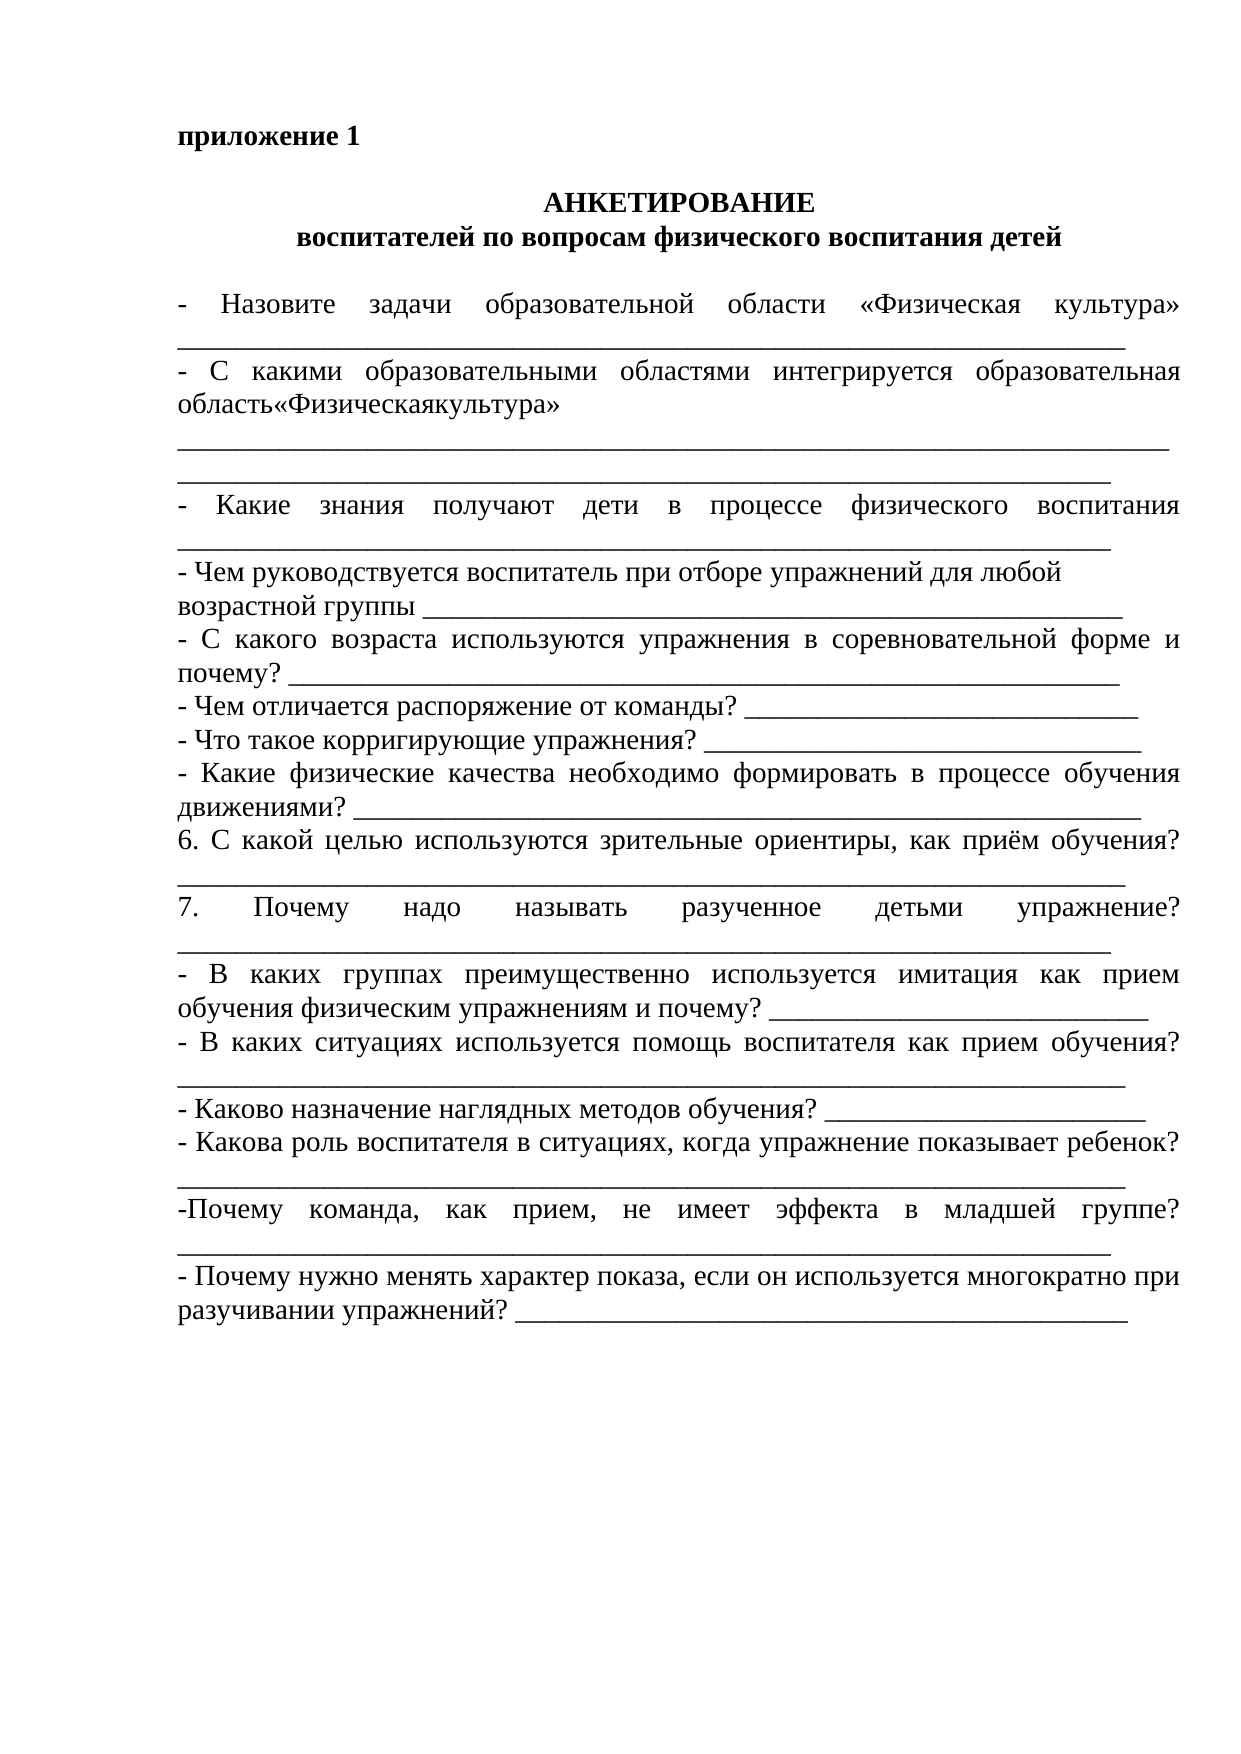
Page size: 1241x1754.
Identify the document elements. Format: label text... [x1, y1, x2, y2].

text приложение 1 [177, 118, 1181, 152]
text АНКЕТИРОВАНИЕ [177, 185, 1181, 219]
text - Какие физические качества необходимо формировать в процессе обучения движениями? ______________________________________________________ [177, 755, 1181, 822]
text - Каково назначение наглядных методов обучения? ______________________ [177, 1091, 1181, 1124]
text возрастной группы ________________________________________________ [177, 588, 1181, 621]
text - С какими образовательными областями интегрируется образовательная область«Физическаякультура» ____________________________________________________________________________________________________________________________________ [177, 353, 1181, 487]
text - С какого возраста используются упражнения в соревновательной форме и почему? _________________________________________________________ [177, 621, 1181, 688]
text воспитателей по вопросам физического воспитания детей [177, 219, 1181, 252]
text -Почему команда, как прием, не имеет эффекта в младшей группе? ________________________________________________________________ [177, 1191, 1181, 1258]
text - Что такое корригирующие упражнения? ______________________________ [177, 722, 1181, 755]
text - В каких ситуациях используется помощь воспитателя как прием обучения? _________________________________________________________________ [177, 1024, 1181, 1091]
text - Чем отличается распоряжение от команды? ___________________________ [177, 688, 1181, 722]
text 7. Почему надо называть разученное детьми упражнение? ________________________________________________________________ [177, 889, 1181, 957]
text 6. С какой целью используются зрительные ориентиры, как приём обучения? _________________________________________________________________ [177, 822, 1181, 889]
text - В каких группах преимущественно используется имитация как прием обучения физическим упражнениям и почему? __________________________ [177, 957, 1181, 1024]
text - Какова роль воспитателя в ситуациях, когда упражнение показывает ребенок? _________________________________________________________________ [177, 1124, 1181, 1191]
text - Назовите задачи образовательной области «Физическая культура» _________________________________________________________________ [177, 286, 1181, 353]
text - Чем руководствуется воспитатель при отборе упражнений для любой [177, 554, 1181, 588]
text - Какие знания получают дети в процессе физического воспитания ________________________________________________________________ [177, 487, 1181, 554]
text - Почему нужно менять характер показа, если он используется многократно при разучивании упражнений? __________________________________________ [177, 1258, 1181, 1326]
